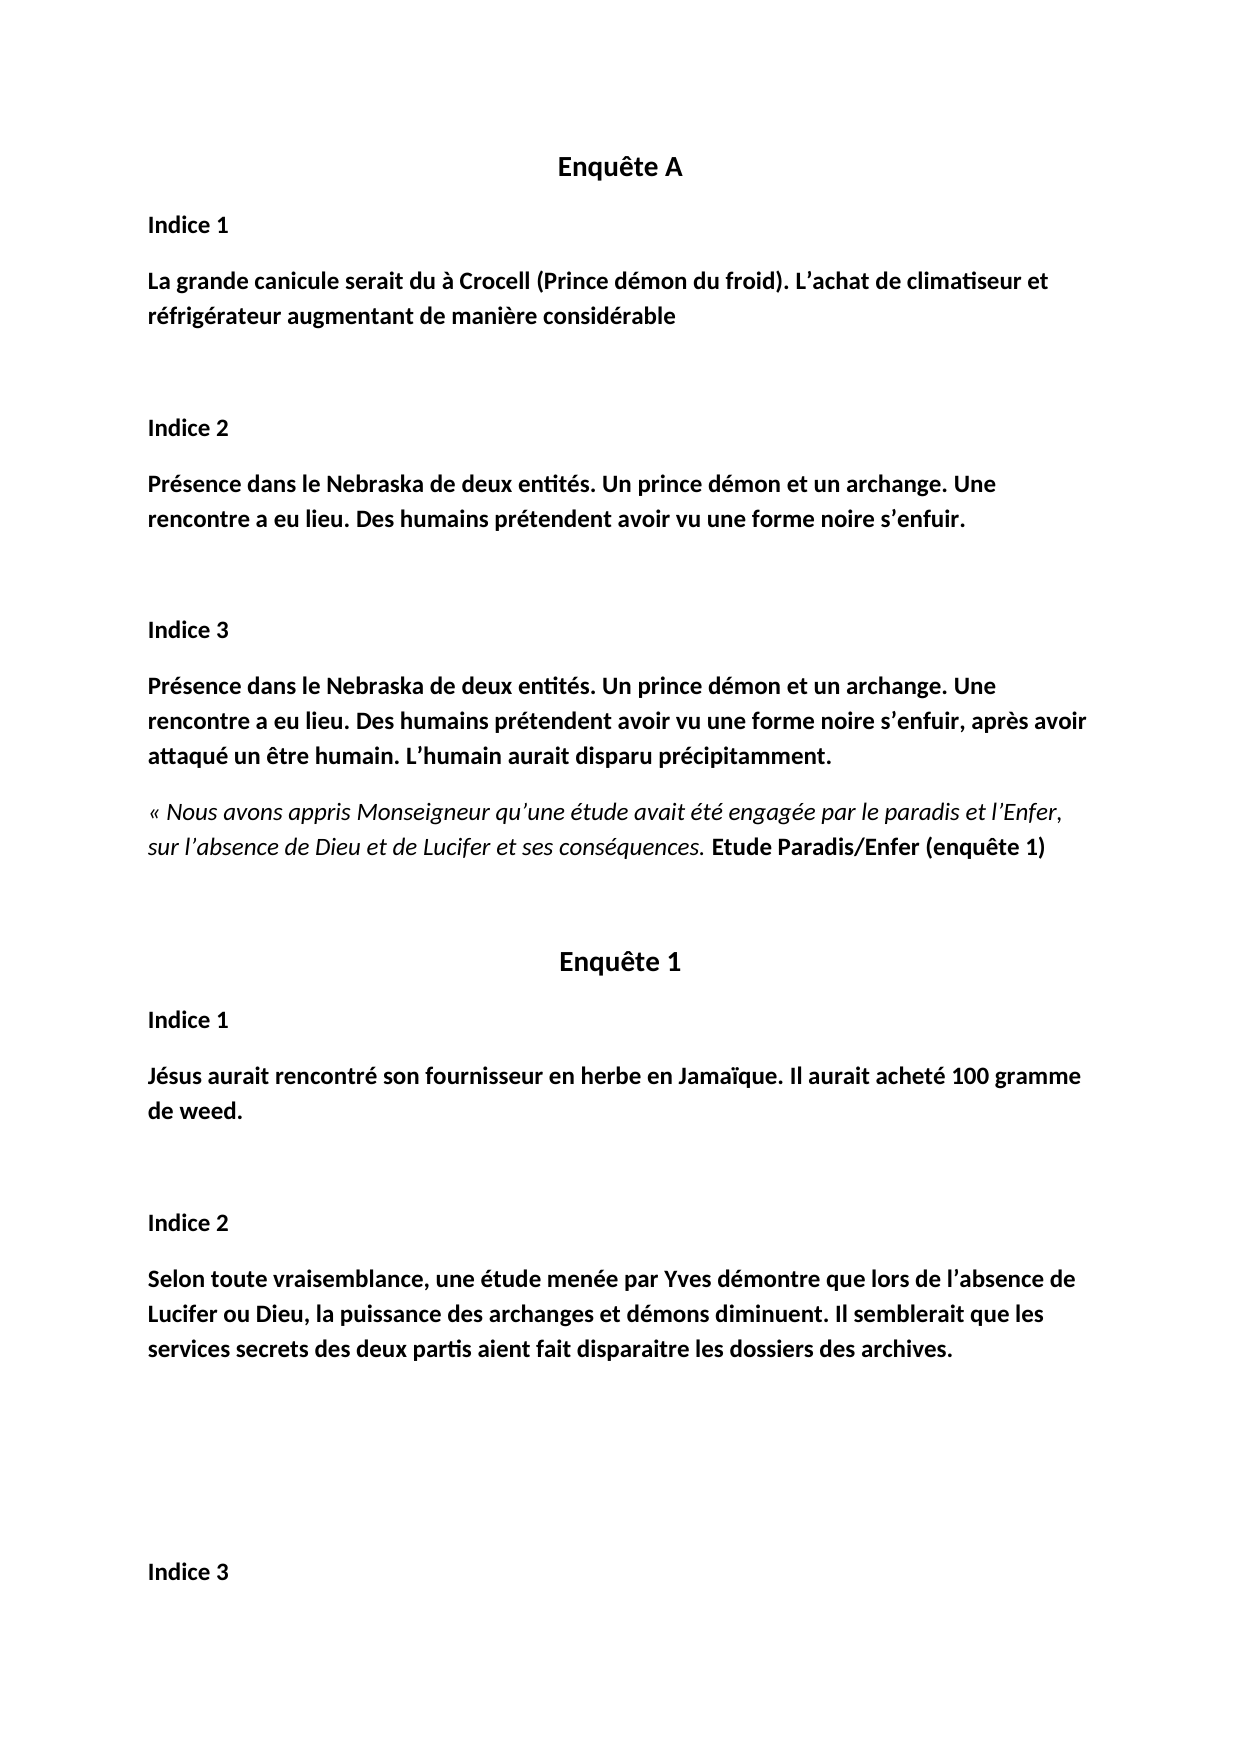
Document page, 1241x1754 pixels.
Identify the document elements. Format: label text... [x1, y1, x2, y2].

text Indice 3 [148, 1556, 1093, 1587]
text Enquête A [148, 148, 1093, 183]
text Indice 1 [148, 1004, 1093, 1035]
text Enquête 1 [148, 943, 1093, 978]
text Jésus aurait rencontré son fournisseur en herbe en Jamaïque. Il aurait acheté 100 gramme de weed. [148, 1060, 1093, 1126]
text Présence dans le Nebraska de deux entités. Un prince démon et un archange. Une rencontre a eu lieu. Des humains prétendent avoir vu une forme noire s’enfuir, après avoir attaqué un être humain. L’humain aurait disparu précipitamment. [148, 670, 1093, 771]
text Indice 3 [148, 614, 1093, 645]
text « Nous avons appris Monseigneur qu’une étude avait été engagée par le paradis et l’Enfer, sur l’absence de Dieu et de Lucifer et ses conséquences. Etude Paradis/Enfer (enquête 1) [148, 796, 1093, 862]
text Indice 2 [148, 1207, 1093, 1237]
text La grande canicule serait du à Crocell (Prince démon du froid). L’achat de climatiseur et réfrigérateur augmentant de manière considérable [148, 265, 1093, 331]
text Indice 2 [148, 412, 1093, 442]
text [148, 1263, 1093, 1363]
text Présence dans le Nebraska de deux entités. Un prince démon et un archange. Une rencontre a eu lieu. Des humains prétendent avoir vu une forme noire s’enfuir. [148, 468, 1093, 533]
text Indice 1 [148, 209, 1093, 240]
